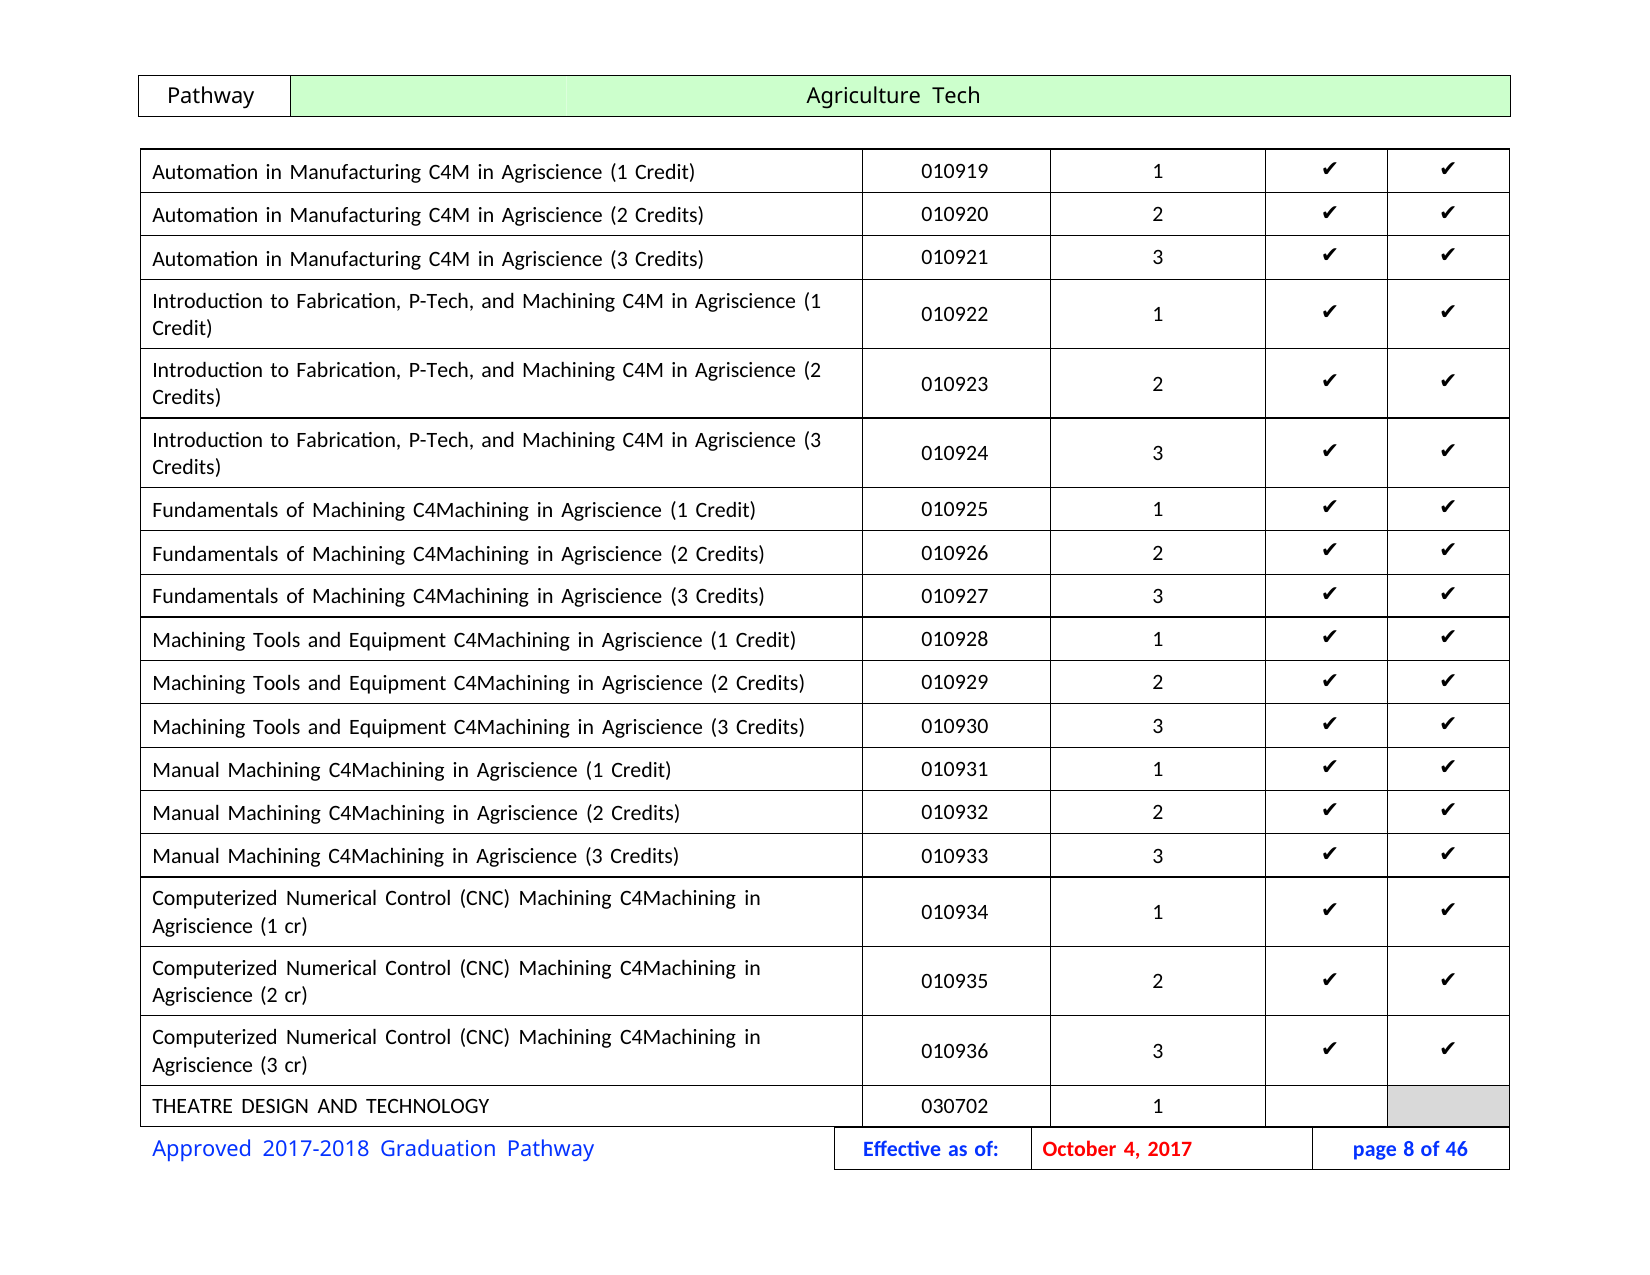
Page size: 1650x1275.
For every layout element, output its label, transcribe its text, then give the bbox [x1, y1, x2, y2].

table_cell 2 [1051, 193, 1265, 235]
table_cell 010935 [863, 947, 1050, 1015]
table_cell 1 [1051, 618, 1265, 660]
table_cell [141, 1127, 834, 1169]
table_cell THEATRE DESIGN AND TECHNOLOGY [141, 1086, 862, 1126]
table_header 1 [1051, 150, 1265, 192]
table_cell Machining Tools and Equipment C4Machining in Agriscience (3 Credits) [141, 704, 862, 747]
table_header Automation in Manufacturing C4M in Agriscience (1 Credit) [141, 150, 862, 192]
table_cell ✔ [1388, 280, 1509, 348]
table_cell Fundamentals of Machining C4Machining in Agriscience (3 Credits) [141, 575, 862, 616]
table_cell Fundamentals of Machining C4Machining in Agriscience (1 Credit) [141, 488, 862, 530]
table_cell ✔ [1388, 947, 1509, 1015]
table_cell Machining Tools and Equipment C4Machining in Agriscience (1 Credit) [141, 618, 862, 660]
table_cell ✔ [1388, 704, 1509, 747]
table_cell 2 [1051, 661, 1265, 703]
table_cell October 4, 2017 [1032, 1128, 1312, 1169]
table_cell ✔ [1388, 349, 1509, 417]
table_cell 1 [1051, 748, 1265, 789]
table_cell 010922 [863, 280, 1050, 348]
table_cell 010926 [863, 531, 1050, 573]
table_cell ✔ [1388, 748, 1509, 789]
table_cell ✔ [1266, 1016, 1387, 1084]
table_cell Introduction to Fabrication, P-Tech, and Machining C4M in Agriscience (3 Credits) [141, 419, 862, 487]
table_cell 010931 [863, 748, 1050, 789]
table_cell 2 [1051, 947, 1265, 1015]
table_cell ✔ [1266, 575, 1387, 616]
table_cell 010930 [863, 704, 1050, 747]
table_cell 3 [1051, 1016, 1265, 1084]
table_cell ✔ [1388, 531, 1509, 573]
table_cell ✔ [1388, 419, 1509, 487]
table_cell ✔ [1388, 661, 1509, 703]
table_cell ✔ [1266, 419, 1387, 487]
table_cell ✔ [1388, 618, 1509, 660]
table_cell ✔ [1266, 280, 1387, 348]
table_header ✔ [1388, 150, 1509, 192]
table_cell ✔ [1266, 661, 1387, 703]
table_cell 010920 [863, 193, 1050, 235]
table_cell ✔ [1266, 193, 1387, 235]
table_cell 3 [1051, 575, 1265, 616]
table_cell ✔ [1388, 791, 1509, 833]
table_cell 010933 [863, 834, 1050, 876]
table_cell Machining Tools and Equipment C4Machining in Agriscience (2 Credits) [141, 661, 862, 703]
table_cell 3 [1051, 704, 1265, 747]
table_cell ✔ [1266, 531, 1387, 573]
table_cell 010932 [863, 791, 1050, 833]
table_cell ✔ [1388, 488, 1509, 530]
table_cell 3 [1051, 236, 1265, 278]
table_cell ✔ [1266, 947, 1387, 1015]
table_cell 030702 [863, 1086, 1050, 1126]
table_cell 010927 [863, 575, 1050, 616]
table_cell Manual Machining C4Machining in Agriscience (2 Credits) [141, 791, 862, 833]
table_cell 010928 [863, 618, 1050, 660]
table_cell ✔ [1388, 1016, 1509, 1084]
table_cell Manual Machining C4Machining in Agriscience (3 Credits) [141, 834, 862, 876]
table_cell ✔ [1266, 791, 1387, 833]
table_cell Automation in Manufacturing C4M in Agriscience (2 Credits) [141, 193, 862, 235]
table_cell ✔ [1266, 704, 1387, 747]
table_cell Effective as of: [835, 1128, 1031, 1169]
table_cell 3 [1051, 834, 1265, 876]
table_cell ✔ [1266, 748, 1387, 789]
table_cell [1266, 1086, 1387, 1126]
table_cell 2 [1051, 791, 1265, 833]
table_cell Computerized Numerical Control (CNC) Machining C4Machining in Agriscience (1 cr) [141, 878, 862, 946]
table_cell ✔ [1266, 349, 1387, 417]
table_cell Computerized Numerical Control (CNC) Machining C4Machining in Agriscience (2 cr) [141, 947, 862, 1015]
table_cell Introduction to Fabrication, P-Tech, and Machining C4M in Agriscience (2 Credits) [141, 349, 862, 417]
table_cell ✔ [1388, 236, 1509, 278]
table_cell ✔ [1388, 834, 1509, 876]
table_cell ✔ [1266, 488, 1387, 530]
table_cell Manual Machining C4Machining in Agriscience (1 Credit) [141, 748, 862, 789]
table_cell ✔ [1266, 834, 1387, 876]
table_cell 2 [1051, 531, 1265, 573]
table_cell Fundamentals of Machining C4Machining in Agriscience (2 Credits) [141, 531, 862, 573]
table_cell Automation in Manufacturing C4M in Agriscience (3 Credits) [141, 236, 862, 278]
table_cell 2 [1051, 349, 1265, 417]
table_cell 1 [1051, 878, 1265, 946]
table_cell Introduction to Fabrication, P-Tech, and Machining C4M in Agriscience (1 Credit) [141, 280, 862, 348]
table_cell ✔ [1266, 618, 1387, 660]
table_cell ✔ [1266, 878, 1387, 946]
table_cell ✔ [1388, 193, 1509, 235]
table_cell ✔ [1388, 575, 1509, 616]
table_cell 010925 [863, 488, 1050, 530]
table_cell Computerized Numerical Control (CNC) Machining C4Machining in Agriscience (3 cr) [141, 1016, 862, 1084]
table_cell ✔ [1266, 236, 1387, 278]
table_cell 010936 [863, 1016, 1050, 1084]
table_cell 010923 [863, 349, 1050, 417]
table_cell 1 [1051, 1086, 1265, 1126]
table_cell 3 [1051, 419, 1265, 487]
table_cell page 8 of 46 [1313, 1128, 1509, 1169]
table_cell 1 [1051, 488, 1265, 530]
table_cell ✔ [1388, 878, 1509, 946]
table_cell 1 [1051, 280, 1265, 348]
table_header ✔ [1266, 150, 1387, 192]
table_cell [1388, 1086, 1509, 1126]
table_cell 010929 [863, 661, 1050, 703]
table_cell 010924 [863, 419, 1050, 487]
table_cell 010934 [863, 878, 1050, 946]
table_header 010919 [863, 150, 1050, 192]
table_cell 010921 [863, 236, 1050, 278]
